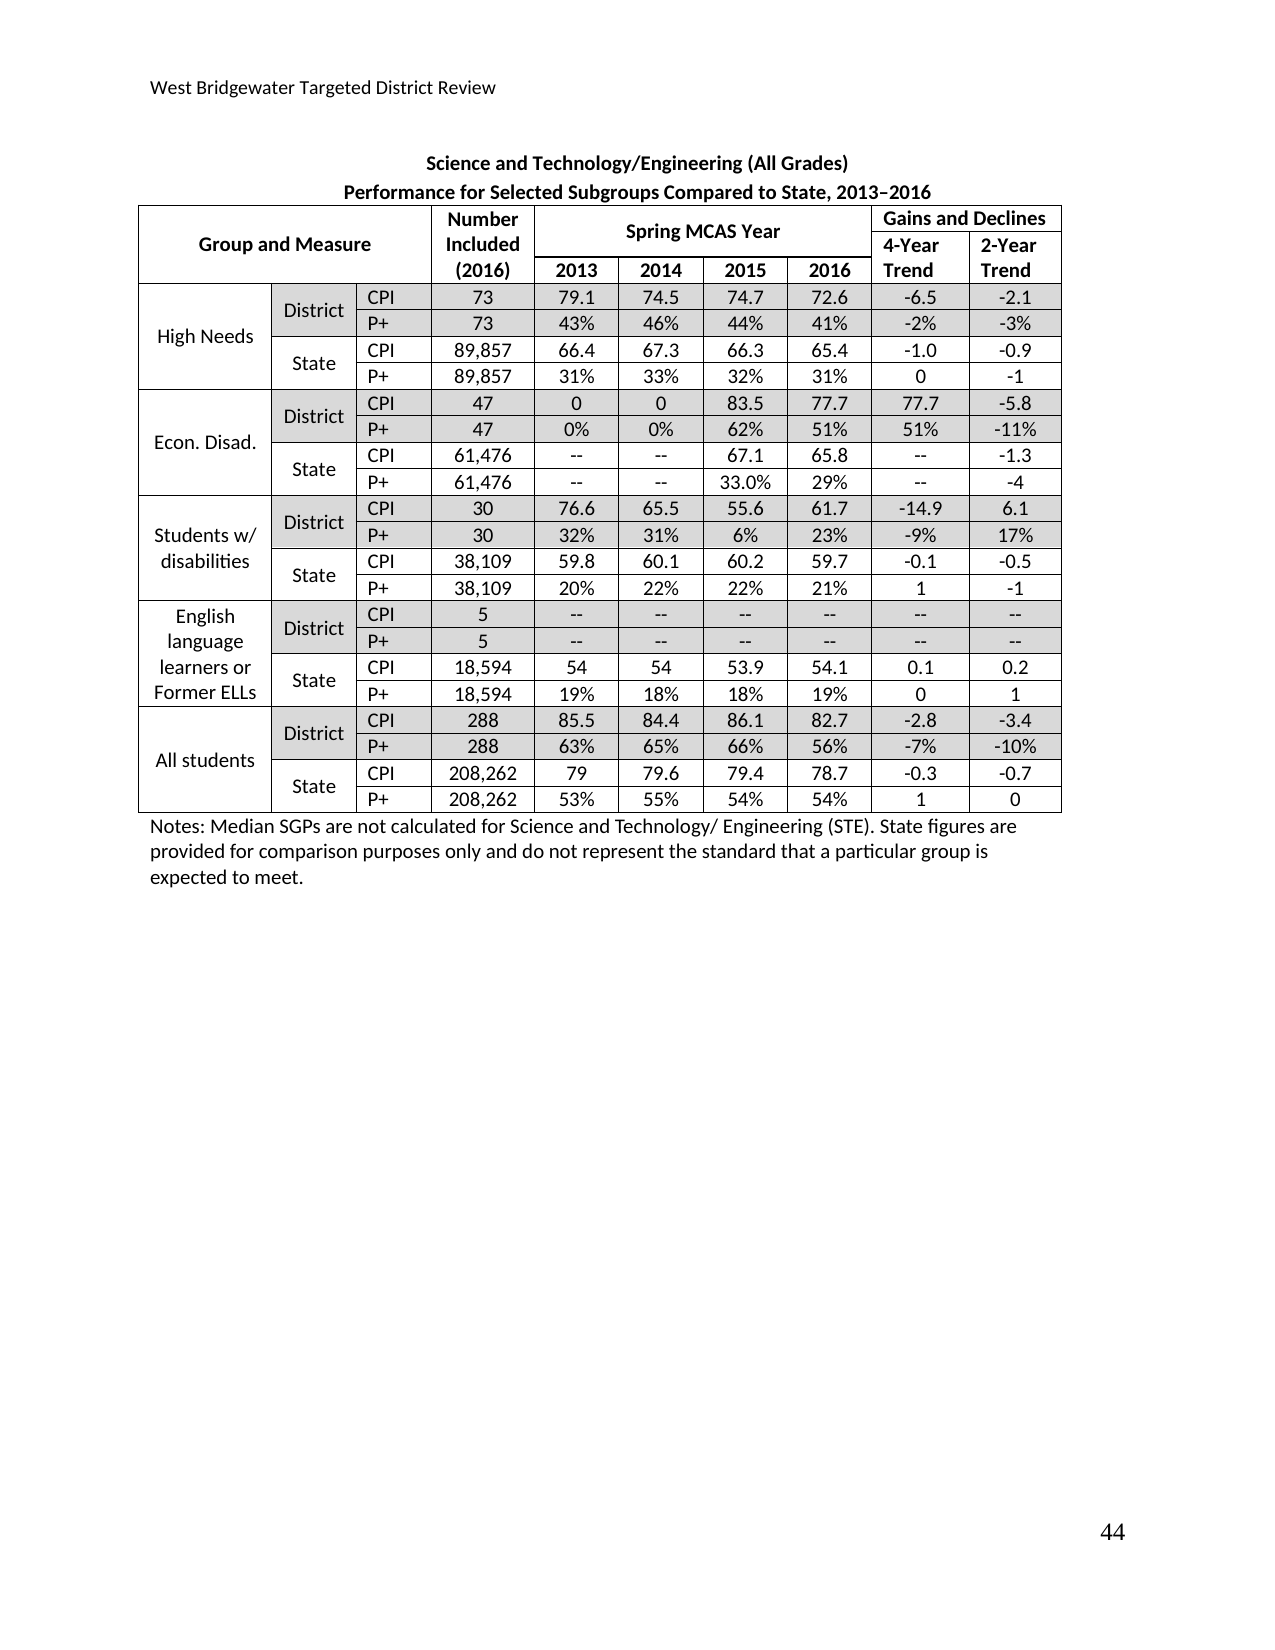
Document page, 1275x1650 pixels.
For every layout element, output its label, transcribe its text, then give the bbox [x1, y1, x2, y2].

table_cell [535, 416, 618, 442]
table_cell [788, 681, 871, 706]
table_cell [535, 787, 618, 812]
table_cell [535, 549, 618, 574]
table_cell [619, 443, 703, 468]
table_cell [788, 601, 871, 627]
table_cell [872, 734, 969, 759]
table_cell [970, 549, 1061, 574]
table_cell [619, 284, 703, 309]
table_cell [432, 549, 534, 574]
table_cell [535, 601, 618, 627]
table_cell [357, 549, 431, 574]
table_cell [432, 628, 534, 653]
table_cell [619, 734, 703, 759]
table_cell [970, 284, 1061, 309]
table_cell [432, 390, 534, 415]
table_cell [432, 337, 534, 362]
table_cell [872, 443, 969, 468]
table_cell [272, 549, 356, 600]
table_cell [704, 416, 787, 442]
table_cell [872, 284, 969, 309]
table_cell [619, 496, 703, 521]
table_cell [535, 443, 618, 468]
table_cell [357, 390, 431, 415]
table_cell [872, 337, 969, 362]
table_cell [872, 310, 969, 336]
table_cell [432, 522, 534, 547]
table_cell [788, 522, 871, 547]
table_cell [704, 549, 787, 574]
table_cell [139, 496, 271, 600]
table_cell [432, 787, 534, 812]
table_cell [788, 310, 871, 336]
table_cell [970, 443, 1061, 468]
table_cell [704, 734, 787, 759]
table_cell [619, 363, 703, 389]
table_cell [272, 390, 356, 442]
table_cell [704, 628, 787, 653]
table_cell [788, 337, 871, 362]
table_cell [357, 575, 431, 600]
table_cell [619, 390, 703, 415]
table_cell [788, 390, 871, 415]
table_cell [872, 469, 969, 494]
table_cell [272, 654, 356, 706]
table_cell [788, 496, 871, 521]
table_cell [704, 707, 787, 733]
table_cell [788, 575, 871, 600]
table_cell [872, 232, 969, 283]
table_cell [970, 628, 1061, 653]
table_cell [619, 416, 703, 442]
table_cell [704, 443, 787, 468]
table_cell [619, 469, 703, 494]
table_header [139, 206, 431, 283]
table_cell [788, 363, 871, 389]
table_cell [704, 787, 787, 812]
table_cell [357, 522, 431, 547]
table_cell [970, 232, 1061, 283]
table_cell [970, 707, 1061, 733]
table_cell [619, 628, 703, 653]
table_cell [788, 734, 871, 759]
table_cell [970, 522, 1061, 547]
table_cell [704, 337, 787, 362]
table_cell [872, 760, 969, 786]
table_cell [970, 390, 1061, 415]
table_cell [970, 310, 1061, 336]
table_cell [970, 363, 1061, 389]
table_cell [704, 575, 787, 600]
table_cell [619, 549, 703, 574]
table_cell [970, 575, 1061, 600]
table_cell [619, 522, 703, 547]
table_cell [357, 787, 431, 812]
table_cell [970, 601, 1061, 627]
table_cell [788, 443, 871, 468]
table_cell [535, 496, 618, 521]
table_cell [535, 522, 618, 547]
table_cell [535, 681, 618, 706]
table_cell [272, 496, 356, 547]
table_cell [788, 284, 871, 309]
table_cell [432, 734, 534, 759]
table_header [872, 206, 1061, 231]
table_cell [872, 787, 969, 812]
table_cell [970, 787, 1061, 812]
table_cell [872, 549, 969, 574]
text Science and Technology/Engineering (All Grades) [150, 150, 1125, 175]
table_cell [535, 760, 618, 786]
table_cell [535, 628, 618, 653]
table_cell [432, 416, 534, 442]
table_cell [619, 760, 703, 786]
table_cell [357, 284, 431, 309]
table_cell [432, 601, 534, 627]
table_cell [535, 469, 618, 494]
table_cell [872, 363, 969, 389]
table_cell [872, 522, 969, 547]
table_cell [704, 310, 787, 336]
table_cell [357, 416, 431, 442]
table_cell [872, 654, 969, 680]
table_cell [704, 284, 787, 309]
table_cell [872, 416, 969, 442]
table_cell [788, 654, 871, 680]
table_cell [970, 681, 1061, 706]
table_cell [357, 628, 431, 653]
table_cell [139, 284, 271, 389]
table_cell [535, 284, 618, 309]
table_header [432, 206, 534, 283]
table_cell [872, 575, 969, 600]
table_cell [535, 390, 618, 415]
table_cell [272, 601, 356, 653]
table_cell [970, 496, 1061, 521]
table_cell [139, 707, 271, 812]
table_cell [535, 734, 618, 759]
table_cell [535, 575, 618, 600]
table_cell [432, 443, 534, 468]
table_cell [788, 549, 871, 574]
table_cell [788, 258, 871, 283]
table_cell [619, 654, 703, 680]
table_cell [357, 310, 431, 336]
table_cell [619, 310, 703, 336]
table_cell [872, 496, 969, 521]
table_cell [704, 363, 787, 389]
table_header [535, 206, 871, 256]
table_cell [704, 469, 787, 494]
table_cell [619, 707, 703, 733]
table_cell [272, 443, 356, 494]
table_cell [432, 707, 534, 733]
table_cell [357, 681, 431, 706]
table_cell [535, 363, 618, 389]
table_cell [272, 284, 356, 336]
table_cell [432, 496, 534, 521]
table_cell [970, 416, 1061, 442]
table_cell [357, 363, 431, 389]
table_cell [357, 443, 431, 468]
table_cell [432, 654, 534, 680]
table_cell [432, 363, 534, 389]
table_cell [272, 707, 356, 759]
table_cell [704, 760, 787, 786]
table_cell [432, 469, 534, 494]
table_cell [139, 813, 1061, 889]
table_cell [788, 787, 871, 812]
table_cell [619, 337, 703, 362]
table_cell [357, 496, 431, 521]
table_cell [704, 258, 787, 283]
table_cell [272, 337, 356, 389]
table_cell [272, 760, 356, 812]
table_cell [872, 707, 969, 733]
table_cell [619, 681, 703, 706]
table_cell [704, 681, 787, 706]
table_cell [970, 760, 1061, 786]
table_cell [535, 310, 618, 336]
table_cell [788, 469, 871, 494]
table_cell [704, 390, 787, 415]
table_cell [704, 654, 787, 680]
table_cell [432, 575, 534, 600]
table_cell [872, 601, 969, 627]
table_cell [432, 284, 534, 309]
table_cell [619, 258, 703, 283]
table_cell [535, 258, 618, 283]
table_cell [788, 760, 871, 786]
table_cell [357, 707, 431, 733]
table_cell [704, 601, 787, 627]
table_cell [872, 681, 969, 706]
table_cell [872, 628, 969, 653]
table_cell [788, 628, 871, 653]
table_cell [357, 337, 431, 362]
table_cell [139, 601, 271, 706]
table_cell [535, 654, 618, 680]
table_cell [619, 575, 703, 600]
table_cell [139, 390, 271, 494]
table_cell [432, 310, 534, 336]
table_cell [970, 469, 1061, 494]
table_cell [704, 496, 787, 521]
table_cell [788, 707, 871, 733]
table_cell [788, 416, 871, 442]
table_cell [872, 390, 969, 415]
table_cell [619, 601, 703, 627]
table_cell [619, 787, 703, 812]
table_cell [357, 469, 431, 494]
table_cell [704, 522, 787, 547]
text Performance for Selected Subgroups Compared to State, 2013–2016 [150, 179, 1125, 204]
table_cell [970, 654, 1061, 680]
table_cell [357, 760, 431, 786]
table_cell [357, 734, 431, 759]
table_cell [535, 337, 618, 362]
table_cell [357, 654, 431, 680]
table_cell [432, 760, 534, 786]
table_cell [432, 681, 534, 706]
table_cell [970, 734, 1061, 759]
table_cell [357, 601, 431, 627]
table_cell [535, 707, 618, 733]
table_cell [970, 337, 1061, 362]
